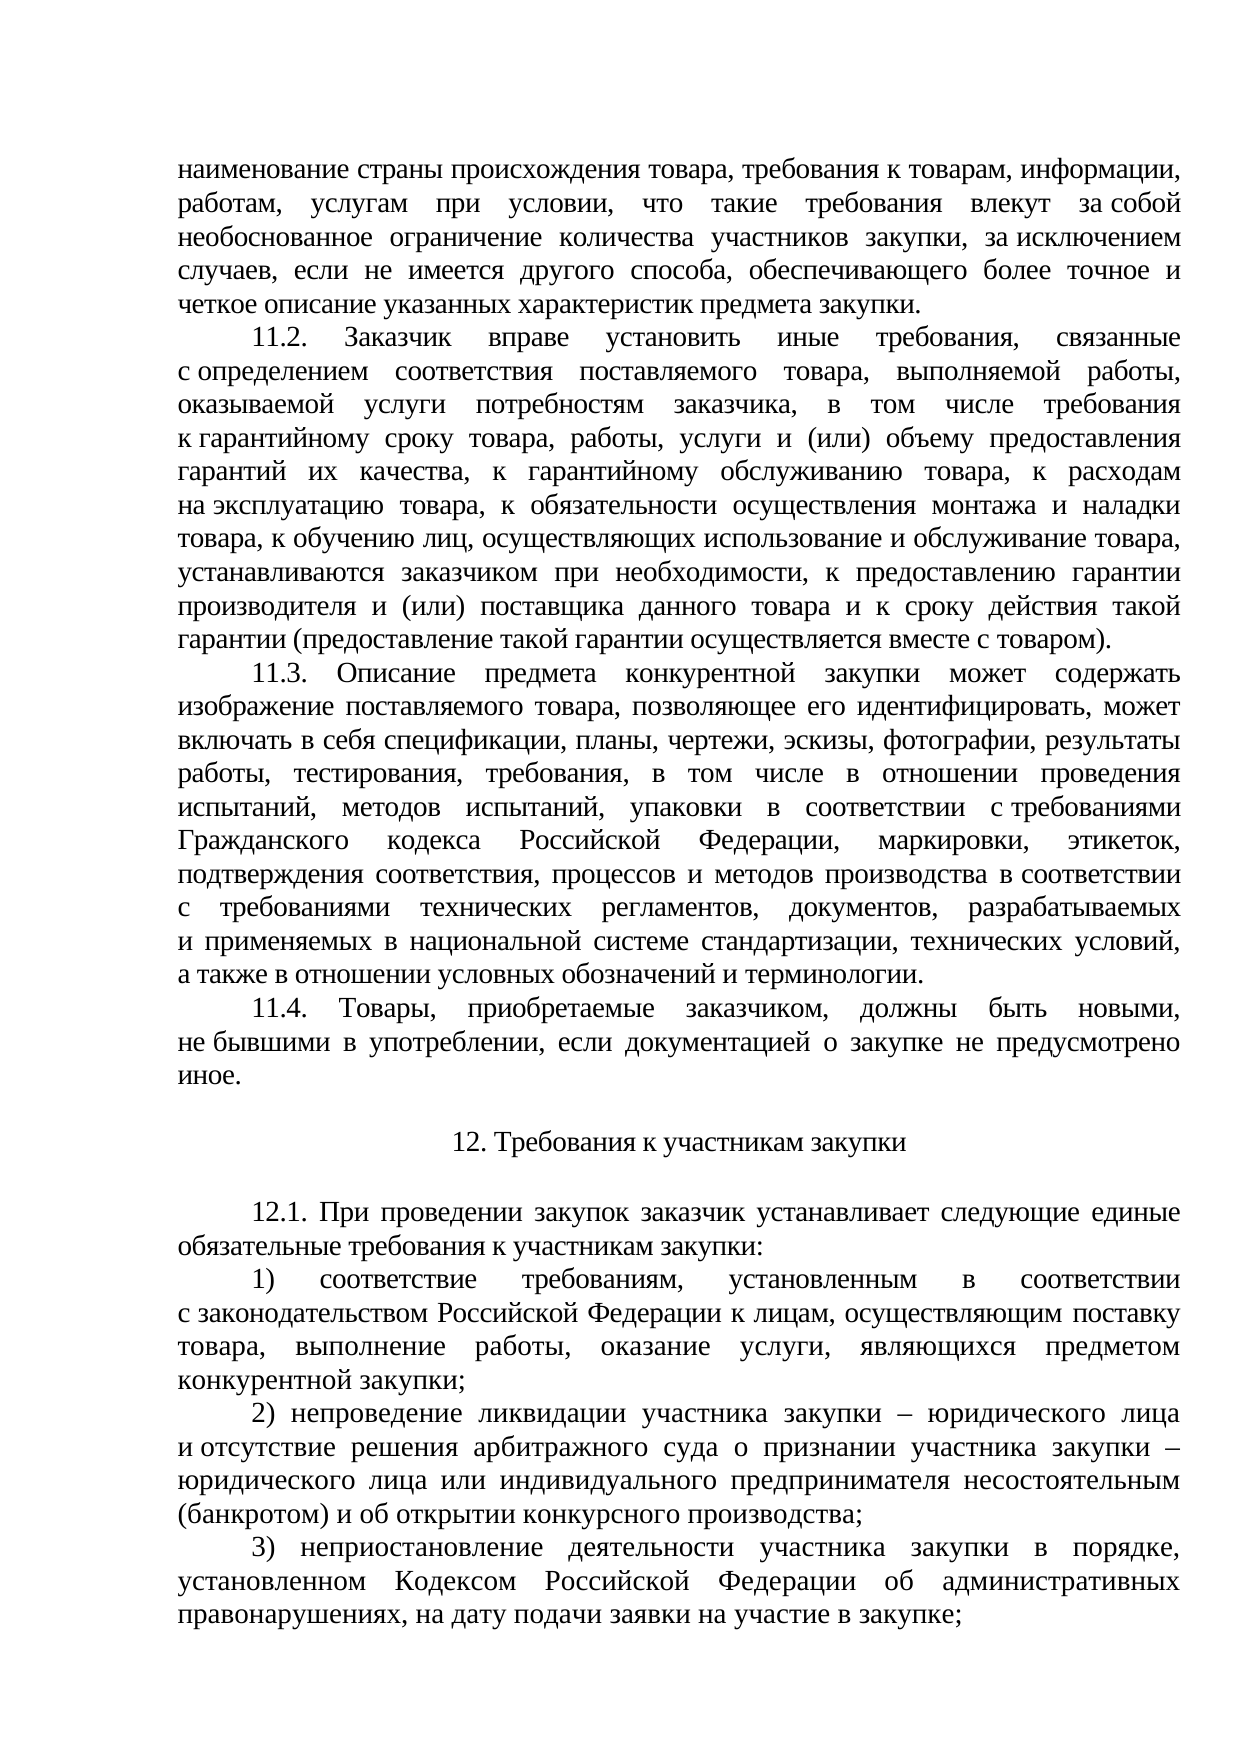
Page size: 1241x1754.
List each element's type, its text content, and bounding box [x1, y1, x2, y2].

text 11.4. Товары, приобретаемые заказчиком, должны быть новыми, не бывшими в употреблении, если документацией о закупке не предусмотрено иное. [177, 990, 1181, 1091]
subtitle 12. Требования к участникам закупки [177, 1124, 1181, 1158]
text 11.2. Заказчик вправе установить иные требования, связанные с определением соответствия поставляемого товара, выполняемой работы, оказываемой услуги потребностям заказчика, в том числе требования к гарантийному сроку товара, работы, услуги и (или) объему предоставления гарантий их качества, к гарантийному обслуживанию товара, к расходам на эксплуатацию товара, к обязательности осуществления монтажа и наладки товара, к обучению лиц, осуществляющих использование и обслуживание товара, устанавливаются заказчиком при необходимости, к предоставлению гарантии производителя и (или) поставщика данного товара и к сроку действия такой гарантии (предоставление такой гарантии осуществляется вместе с товаром). [177, 319, 1181, 655]
text 11.3. Описание предмета конкурентной закупки может содержать изображение поставляемого товара, позволяющее его идентифицировать, может включать в себя спецификации, планы, чертежи, эскизы, фотографии, результаты работы, тестирования, требования, в том числе в отношении проведения испытаний, методов испытаний, упаковки в соответствии с требованиями Гражданского кодекса Российской Федерации, маркировки, этикеток, подтверждения соответствия, процессов и методов производства в соответствии с требованиями технических регламентов, документов, разрабатываемых и применяемых в национальной системе стандартизации, технических условий, а также в отношении условных обозначений и терминологии. [177, 655, 1181, 990]
text 3) неприостановление деятельности участника закупки в порядке, установленном Кодексом Российской Федерации об административных правонарушениях, на дату подачи заявки на участие в закупке; [177, 1529, 1181, 1630]
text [177, 152, 1181, 319]
text 2) непроведение ликвидации участника закупки – юридического лица и отсутствие решения арбитражного суда о признании участника закупки – юридического лица или индивидуального предпринимателя несостоятельным (банкротом) и об открытии конкурсного производства; [177, 1395, 1181, 1529]
text 12.1. При проведении закупок заказчик устанавливает следующие единые обязательные требования к участникам закупки: [177, 1194, 1181, 1261]
text 1) соответствие требованиям, установленным в соответствии с законодательством Российской Федерации к лицам, осуществляющим поставку товара, выполнение работы, оказание услуги, являющихся предметом конкурентной закупки; [177, 1261, 1181, 1395]
